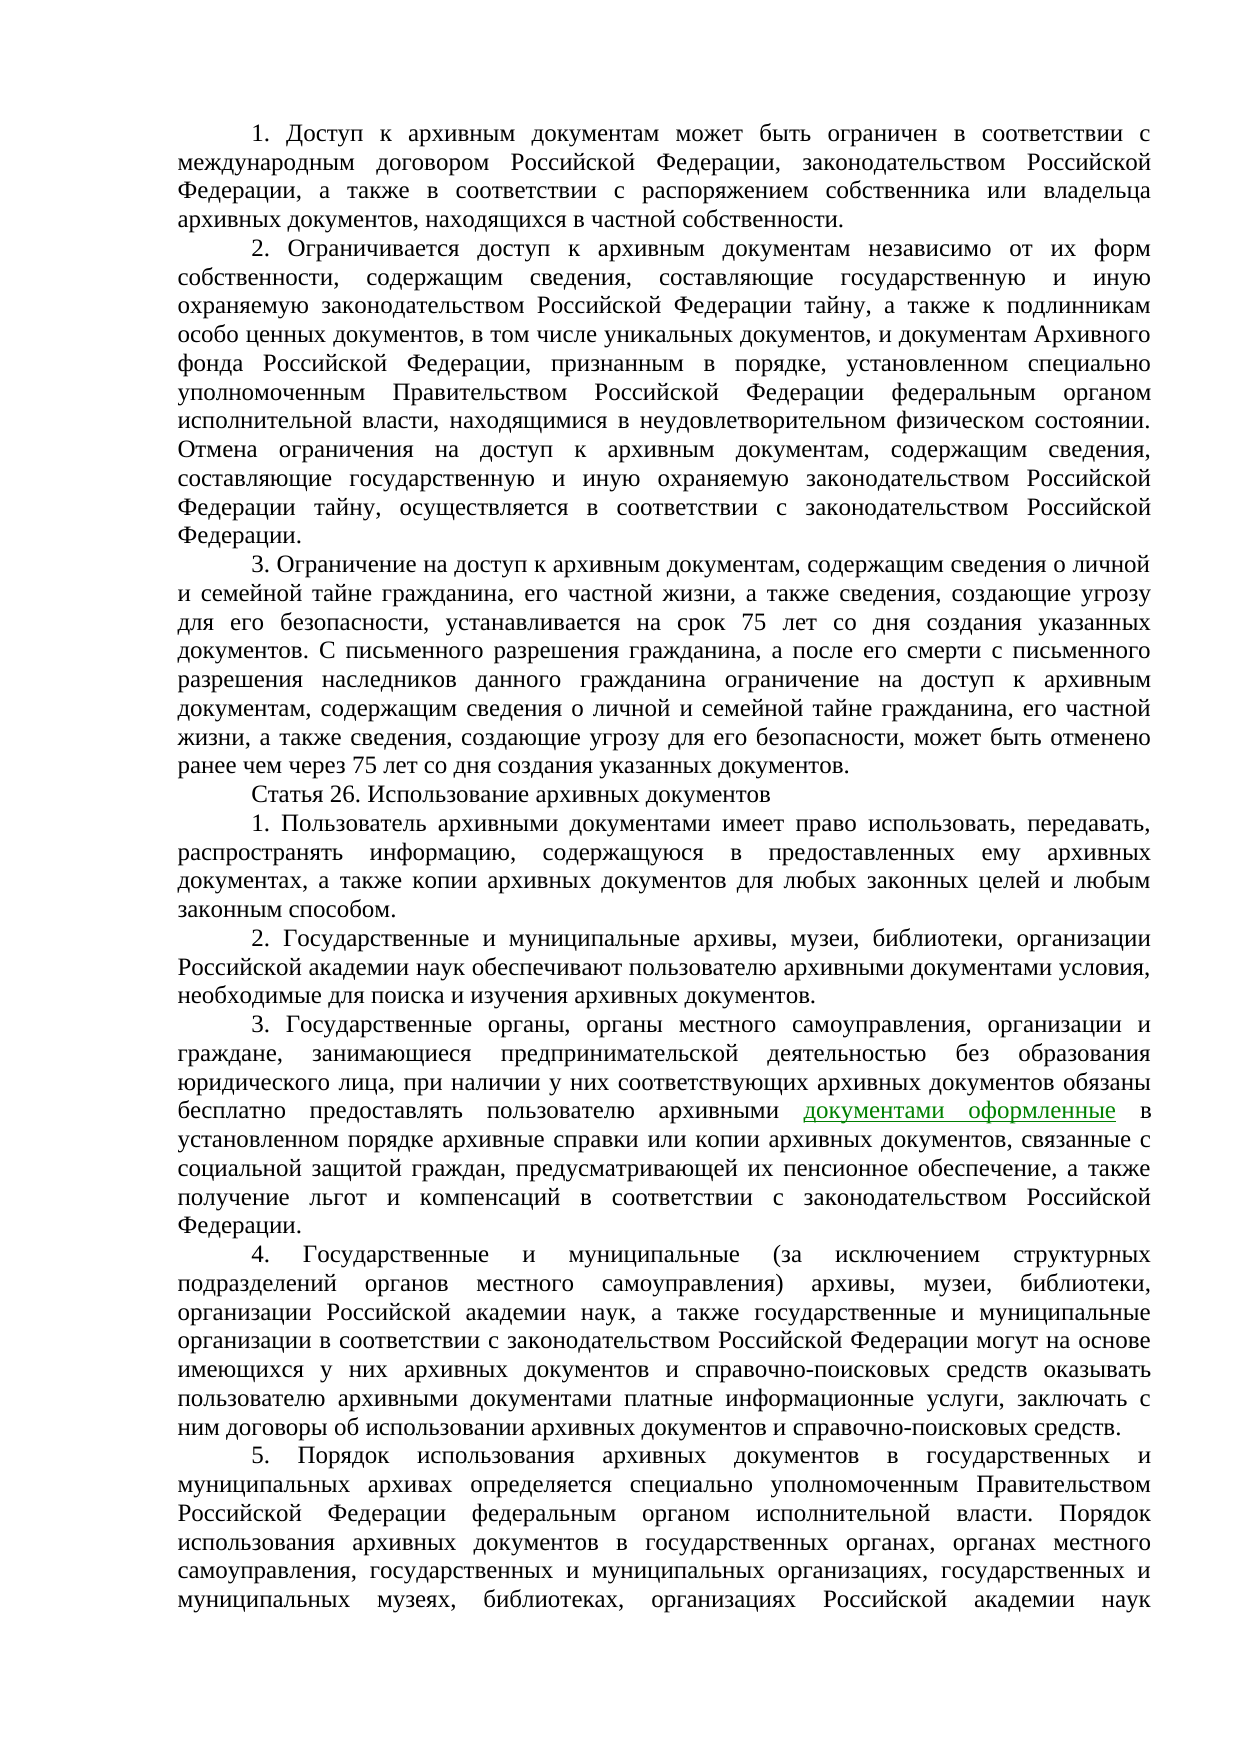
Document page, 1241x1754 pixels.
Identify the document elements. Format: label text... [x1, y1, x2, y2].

text Статья 26. Использование архивных документов [177, 779, 1152, 808]
text 3. Ограничение на доступ к архивным документам, содержащим сведения о личной и семейной тайне гражданина, его частной жизни, а также сведения, создающие угрозу для его безопасности, устанавливается на срок 75 лет со дня создания указанных документов. С письменного разрешения гражданина, а после его смерти с письменного разрешения наследников данного гражданина ограничение на доступ к архивным документам, содержащим сведения о личной и семейной тайне гражданина, его частной жизни, а также сведения, создающие угрозу для его безопасности, может быть отменено ранее чем через 75 лет со дня создания указанных документов. [177, 549, 1152, 779]
text 1. Пользователь архивными документами имеет право использовать, передавать, распространять информацию, содержащуюся в предоставленных ему архивных документах, а также копии архивных документов для любых законных целей и любым законным способом. [177, 808, 1152, 923]
text 4. Государственные и муниципальные (за исключением структурных подразделений органов местного самоуправления) архивы, музеи, библиотеки, организации Российской академии наук, а также государственные и муниципальные организации в соответствии с законодательством Российской Федерации могут на основе имеющихся у них архивных документов и справочно-поисковых средств оказывать пользователю архивными документами платные информационные услуги, заключать с ним договоры об использовании архивных документов и справочно-поисковых средств. [177, 1239, 1152, 1441]
text 3. Государственные органы, органы местного самоуправления, организации и граждане, занимающиеся предпринимательской деятельностью без образования юридического лица, при наличии у них соответствующих архивных документов обязаны бесплатно предоставлять пользователю архивными документами оформленные в установленном порядке архивные справки или копии архивных документов, связанные с социальной защитой граждан, предусматривающей их пенсионное обеспечение, а также получение льгот и компенсаций в соответствии с законодательством Российской Федерации. [177, 1009, 1152, 1239]
text 1. Доступ к архивным документам может быть ограничен в соответствии с международным договором Российской Федерации, законодательством Российской Федерации, а также в соответствии с распоряжением собственника или владельца архивных документов, находящихся в частной собственности. [177, 118, 1152, 233]
text 2. Ограничивается доступ к архивным документам независимо от их форм собственности, содержащим сведения, составляющие государственную и иную охраняемую законодательством Российской Федерации тайну, а также к подлинникам особо ценных документов, в том числе уникальных документов, и документам Архивного фонда Российской Федерации, признанным в порядке, установленном специально уполномоченным Правительством Российской Федерации федеральным органом исполнительной власти, находящимися в неудовлетворительном физическом состоянии. Отмена ограничения на доступ к архивным документам, содержащим сведения, составляющие государственную и иную охраняемую законодательством Российской Федерации тайну, осуществляется в соответствии с законодательством Российской Федерации. [177, 233, 1152, 549]
text 2. Государственные и муниципальные архивы, музеи, библиотеки, организации Российской академии наук обеспечивают пользователю архивными документами условия, необходимые для поиска и изучения архивных документов. [177, 923, 1152, 1009]
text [177, 1441, 1152, 1613]
